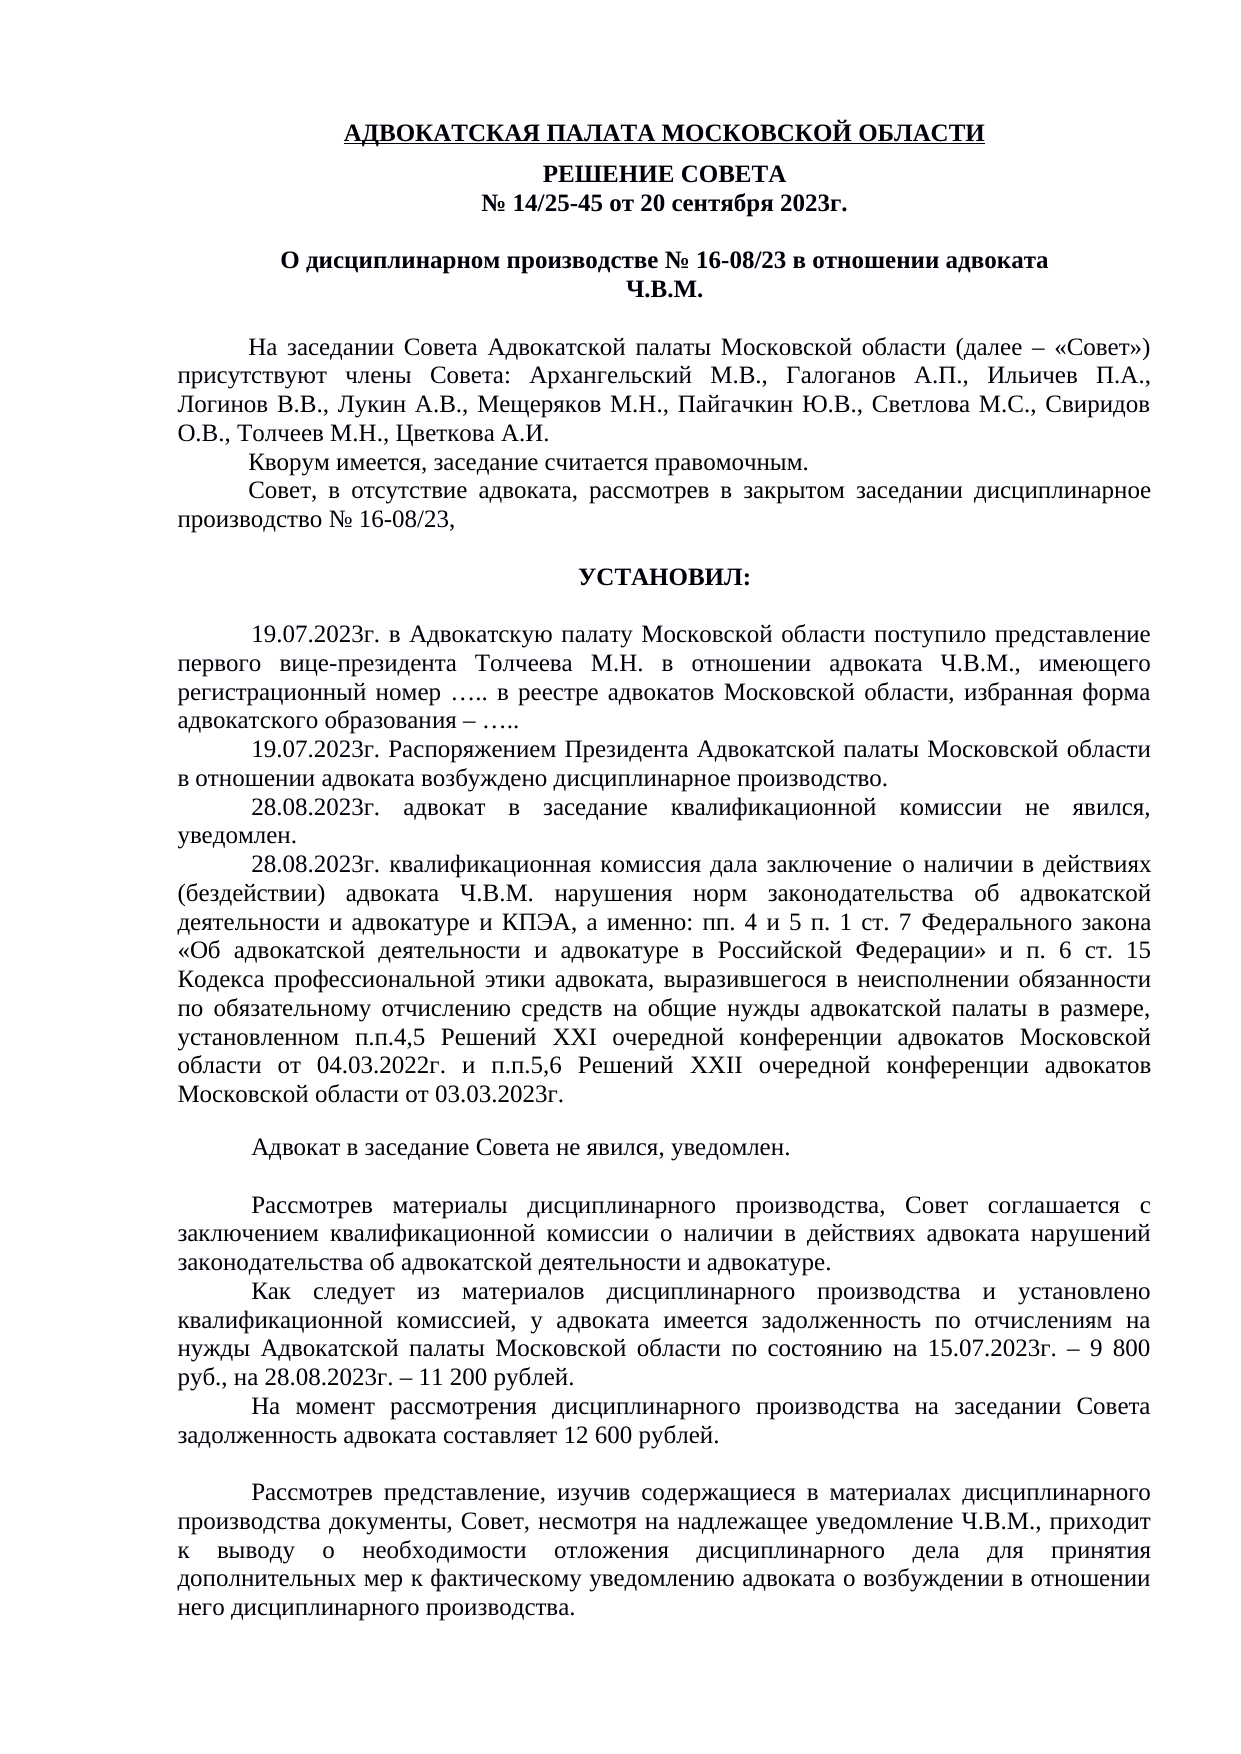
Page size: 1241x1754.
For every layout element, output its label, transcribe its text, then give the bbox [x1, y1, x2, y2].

text Ч.В.М. [177, 274, 1152, 303]
text Рассмотрев материалы дисциплинарного производства, Совет соглашается с заключением квалификационной комиссии о наличии в действиях адвоката нарушений законодательства об адвокатской деятельности и адвокатуре. [177, 1190, 1152, 1276]
text адвокатская палата московской области [177, 118, 1152, 147]
text 28.08.2023г. адвокат в заседание квалификационной комиссии не явился, уведомлен. [177, 792, 1152, 849]
text Кворум имеется, заседание считается правомочным. [177, 447, 1152, 476]
text На момент рассмотрения дисциплинарного производства на заседании Совета задолженность адвоката составляет 12 600 рублей. [177, 1391, 1152, 1448]
text 19.07.2023г. Распоряжением Президента Адвокатской палаты Московской области в отношении адвоката возбуждено дисциплинарное производство. [177, 734, 1152, 792]
text Как следует из материалов дисциплинарного производства и установлено квалификационной комиссией, у адвоката имеется задолженность по отчислениям на нужды Адвокатской палаты Московской области по состоянию на 15.07.2023г. – 9 800 руб., на 28.08.2023г. – 11 200 рублей. [177, 1276, 1152, 1391]
text № 14/25-45 от 20 сентября 2023г. [177, 188, 1152, 217]
text Адвокат в заседание Совета не явился, уведомлен. [177, 1132, 1152, 1161]
text О дисциплинарном производстве № 16-08/23 в отношении адвоката [177, 246, 1152, 274]
text На заседании Совета Адвокатской палаты Московской области (далее – «Совет») присутствуют члены Совета: Архангельский М.В., Галоганов А.П., Ильичев П.А., Логинов В.В., Лукин А.В., Мещеряков М.Н., Пайгачкин Ю.В., Светлова М.С., Свиридов О.В., Толчеев М.Н., Цветкова А.И. [177, 332, 1152, 447]
text 28.08.2023г. квалификационная комиссия дала заключение о наличии в действиях (бездействии) адвоката Ч.В.М. нарушения норм законодательства об адвокатской деятельности и адвокатуре и КПЭА, а именно: пп. 4 и 5 п. 1 ст. 7 Федерального закона «Об адвокатской деятельности и адвокатуре в Российской Федерации» и п. 6 ст. 15 Кодекса профессиональной этики адвоката, выразившегося в неисполнении обязанности по обязательному отчислению средств на общие нужды адвокатской палаты в размере, установленном п.п.4,5 Решений XXI очередной конференции адвокатов Московской области от 04.03.2022г. и п.п.5,6 Решений XXII очередной конференции адвокатов Московской области от 03.03.2023г. [177, 849, 1152, 1108]
text Совет, в отсутствие адвоката, рассмотрев в закрытом заседании дисциплинарное производство № 16-08/23, [177, 476, 1152, 533]
text УСТАНОВИЛ: [177, 562, 1152, 591]
text Рассмотрев представление, изучив содержащиеся в материалах дисциплинарного производства документы, Совет, несмотря на надлежащее уведомление Ч.В.М., приходит к выводу о необходимости отложения дисциплинарного дела для принятия дополнительных мер к фактическому уведомлению адвоката о возбуждении в отношении него дисциплинарного производства. [177, 1477, 1152, 1621]
subtitle Решение СОВЕТА [177, 159, 1152, 188]
text 19.07.2023г. в Адвокатскую палату Московской области поступило представление первого вице-президента Толчеева М.Н. в отношении адвоката Ч.В.М., имеющего регистрационный номер ….. в реестре адвокатов Московской области, избранная форма адвокатского образования – ….. [177, 619, 1152, 734]
